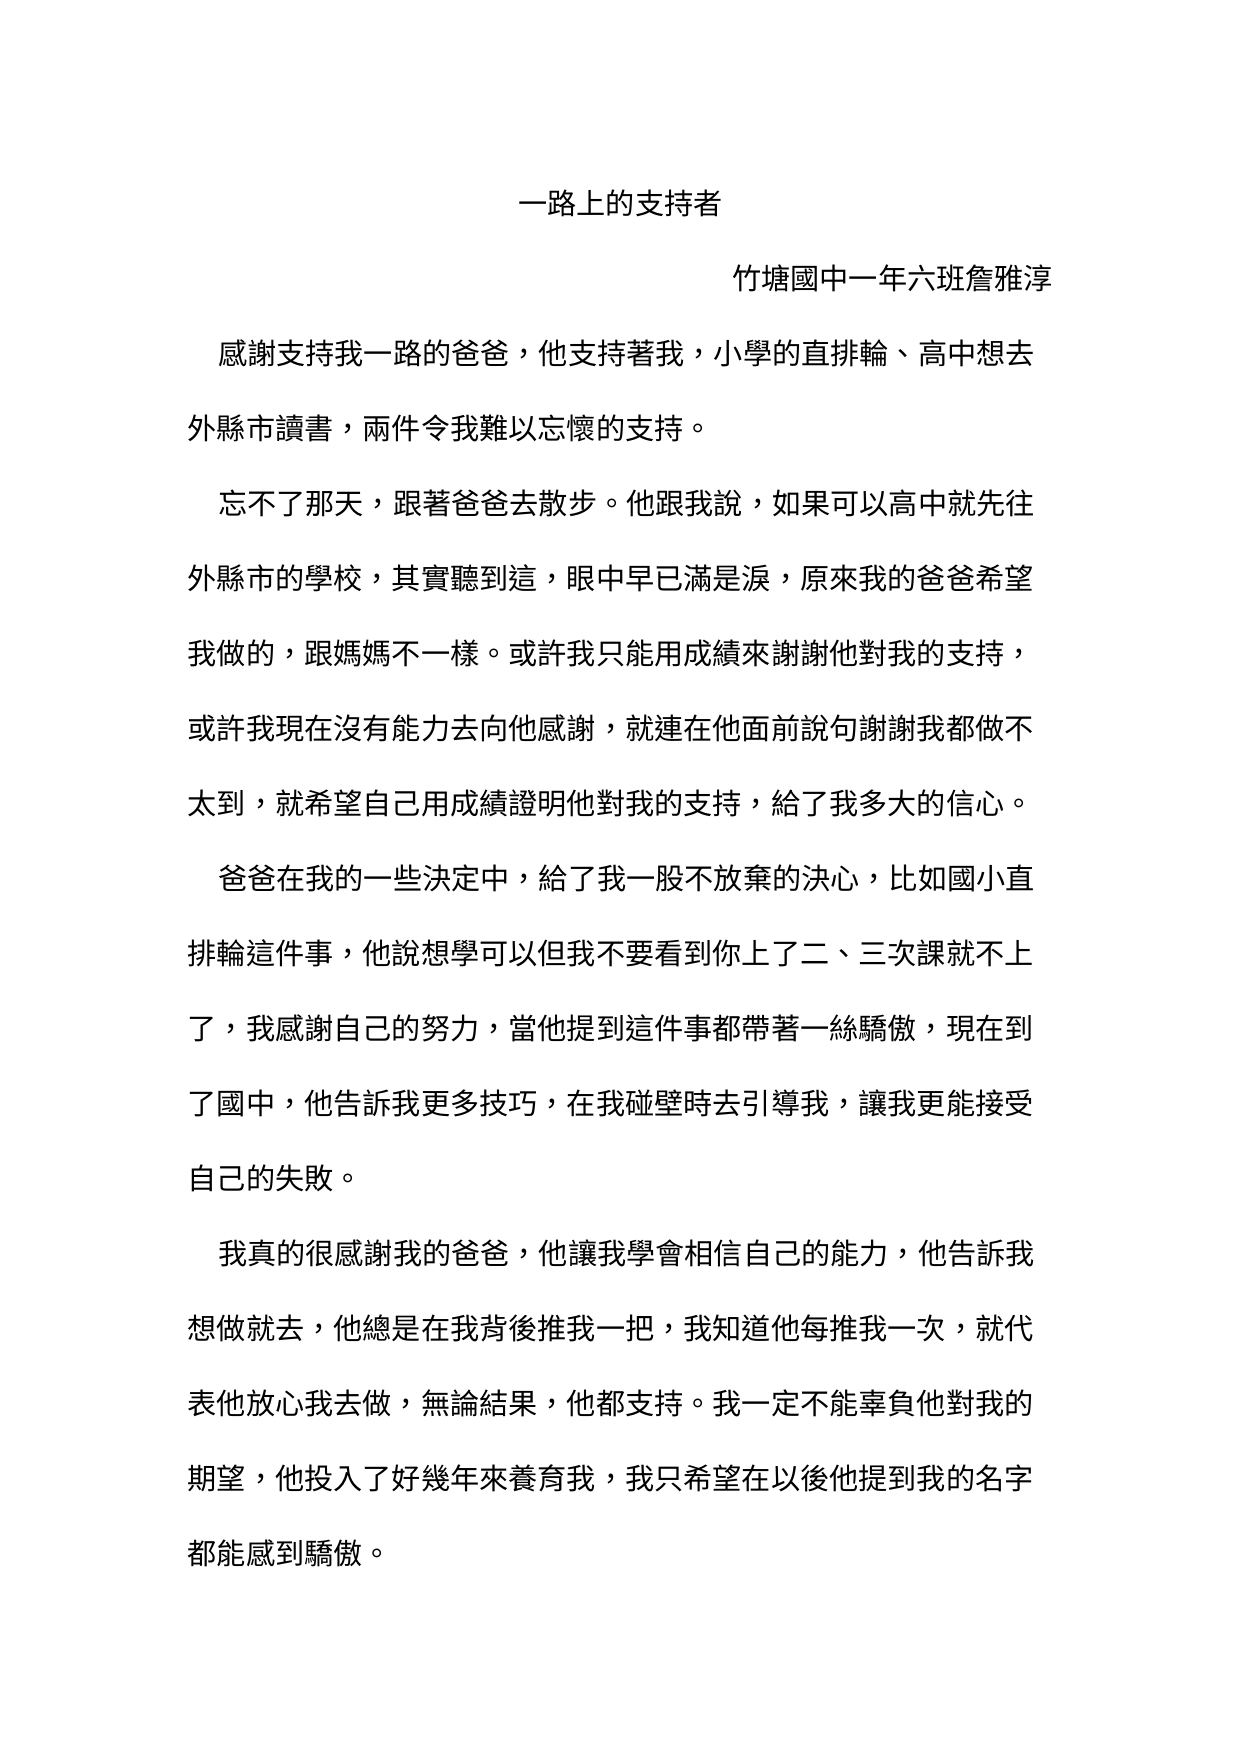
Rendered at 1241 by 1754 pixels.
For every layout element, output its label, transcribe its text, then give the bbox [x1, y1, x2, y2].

text 竹塘國中一年六班詹雅淳 [187, 239, 1053, 314]
text 爸爸在我的一些決定中，給了我一股不放棄的決心，比如國小直排輪這件事，他說想學可以但我不要看到你上了二、三次課就不上了，我感謝自己的努力，當他提到這件事都帶著一絲驕傲，現在到了國中，他告訴我更多技巧，在我碰壁時去引導我，讓我更能接受自己的失敗。 [187, 839, 1053, 1214]
text 我真的很感謝我的爸爸，他讓我學會相信自己的能力，他告訴我想做就去，他總是在我背後推我一把，我知道他每推我一次，就代表他放心我去做，無論結果，他都支持。我一定不能辜負他對我的期望，他投入了好幾年來養育我，我只希望在以後他提到我的名字都能感到驕傲。 [187, 1214, 1053, 1589]
text 一路上的支持者 [187, 164, 1053, 239]
text 感謝支持我一路的爸爸，他支持著我，小學的直排輪、高中想去外縣市讀書，兩件令我難以忘懷的支持。 [187, 314, 1053, 464]
text 忘不了那天，跟著爸爸去散步。他跟我說，如果可以高中就先往外縣市的學校，其實聽到這，眼中早已滿是淚，原來我的爸爸希望我做的，跟媽媽不一樣。或許我只能用成績來謝謝他對我的支持，或許我現在沒有能力去向他感謝，就連在他面前說句謝謝我都做不太到，就希望自己用成績證明他對我的支持，給了我多大的信心。 [187, 464, 1053, 839]
